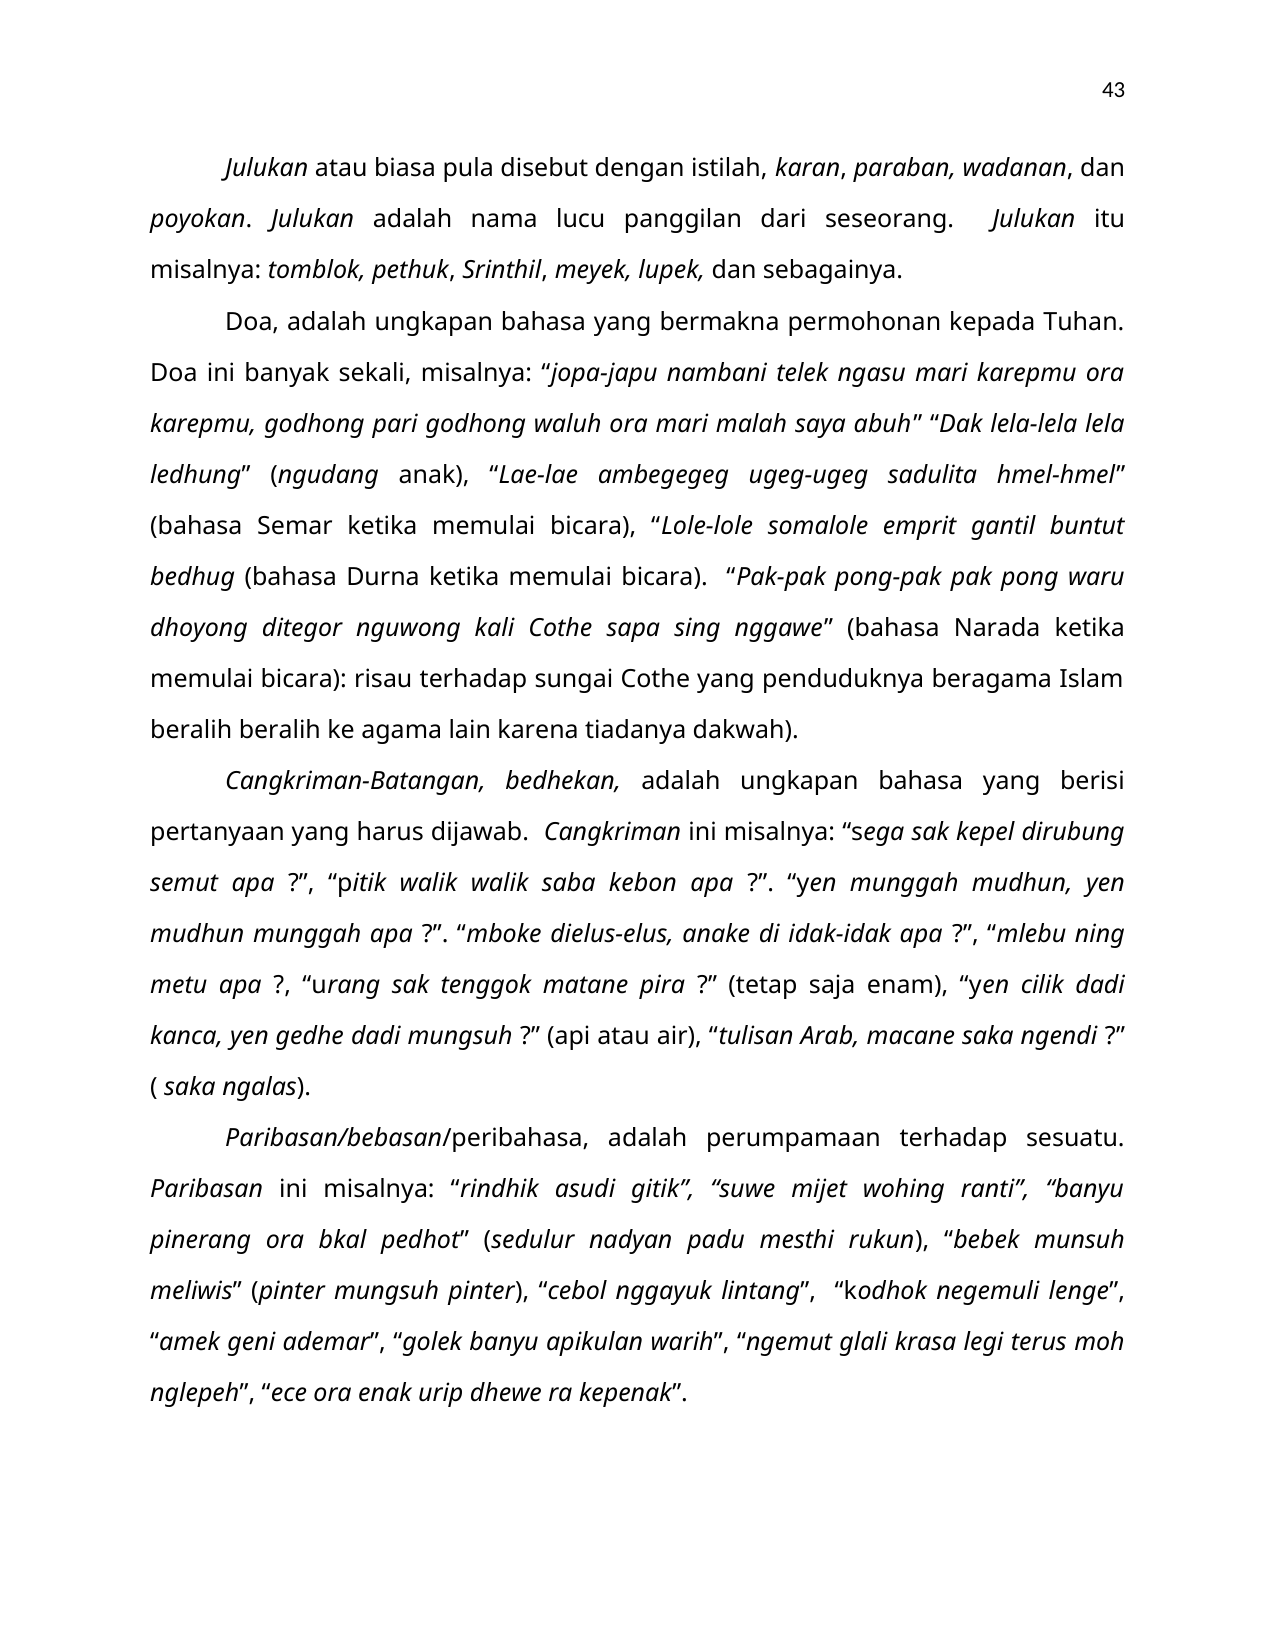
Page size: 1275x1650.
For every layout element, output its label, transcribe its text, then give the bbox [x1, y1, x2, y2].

text Doa, adalah ungkapan bahasa yang bermakna permohonan kepada Tuhan. Doa ini banyak sekali, misalnya: “jopa-japu nambani telek ngasu mari karepmu ora karepmu, godhong pari godhong waluh ora mari malah saya abuh” “Dak lela-lela lela ledhung” (ngudang anak), “Lae-lae ambegegeg ugeg-ugeg sadulita hmel-hmel” (bahasa Semar ketika memulai bicara), “Lole-lole somalole emprit gantil buntut bedhug (bahasa Durna ketika memulai bicara). “Pak-pak pong-pak pak pong waru dhoyong ditegor nguwong kali Cothe sapa sing nggawe” (bahasa Narada ketika memulai bicara): risau terhadap sungai Cothe yang penduduknya beragama Islam beralih beralih ke agama lain karena tiadanya dakwah). [150, 303, 1125, 746]
text Paribasan/bebasan/peribahasa, adalah perumpamaan terhadap sesuatu. Paribasan ini misalnya: “rindhik asudi gitik”, “suwe mijet wohing ranti”, “banyu pinerang ora bkal pedhot” (sedulur nadyan padu mesthi rukun), “bebek munsuh meliwis” (pinter mungsuh pinter), “cebol nggayuk lintang”, “kodhok negemuli lenge”, “amek geni ademar”, “golek banyu apikulan warih”, “ngemut glali krasa legi terus moh nglepeh”, “ece ora enak urip dhewe ra kepenak”. [150, 1120, 1125, 1409]
text Cangkriman-Batangan, bedhekan, adalah ungkapan bahasa yang berisi pertanyaan yang harus dijawab. Cangkriman ini misalnya: “sega sak kepel dirubung semut apa ?”, “pitik walik walik saba kebon apa ?”. “yen munggah mudhun, yen mudhun munggah apa ?”. “mboke dielus-elus, anake di idak-idak apa ?”, “mlebu ning metu apa ?, “urang sak tenggok matane pira ?” (tetap saja enam), “yen cilik dadi kanca, yen gedhe dadi mungsuh ?” (api atau air), “tulisan Arab, macane saka ngendi ?” ( saka ngalas). [150, 762, 1125, 1103]
text Julukan atau biasa pula disebut dengan istilah, karan, paraban, wadanan, dan poyokan. Julukan adalah nama lucu panggilan dari seseorang. Julukan itu misalnya: tomblok, pethuk, Srinthil, meyek, lupek, dan sebagainya. [150, 150, 1125, 286]
